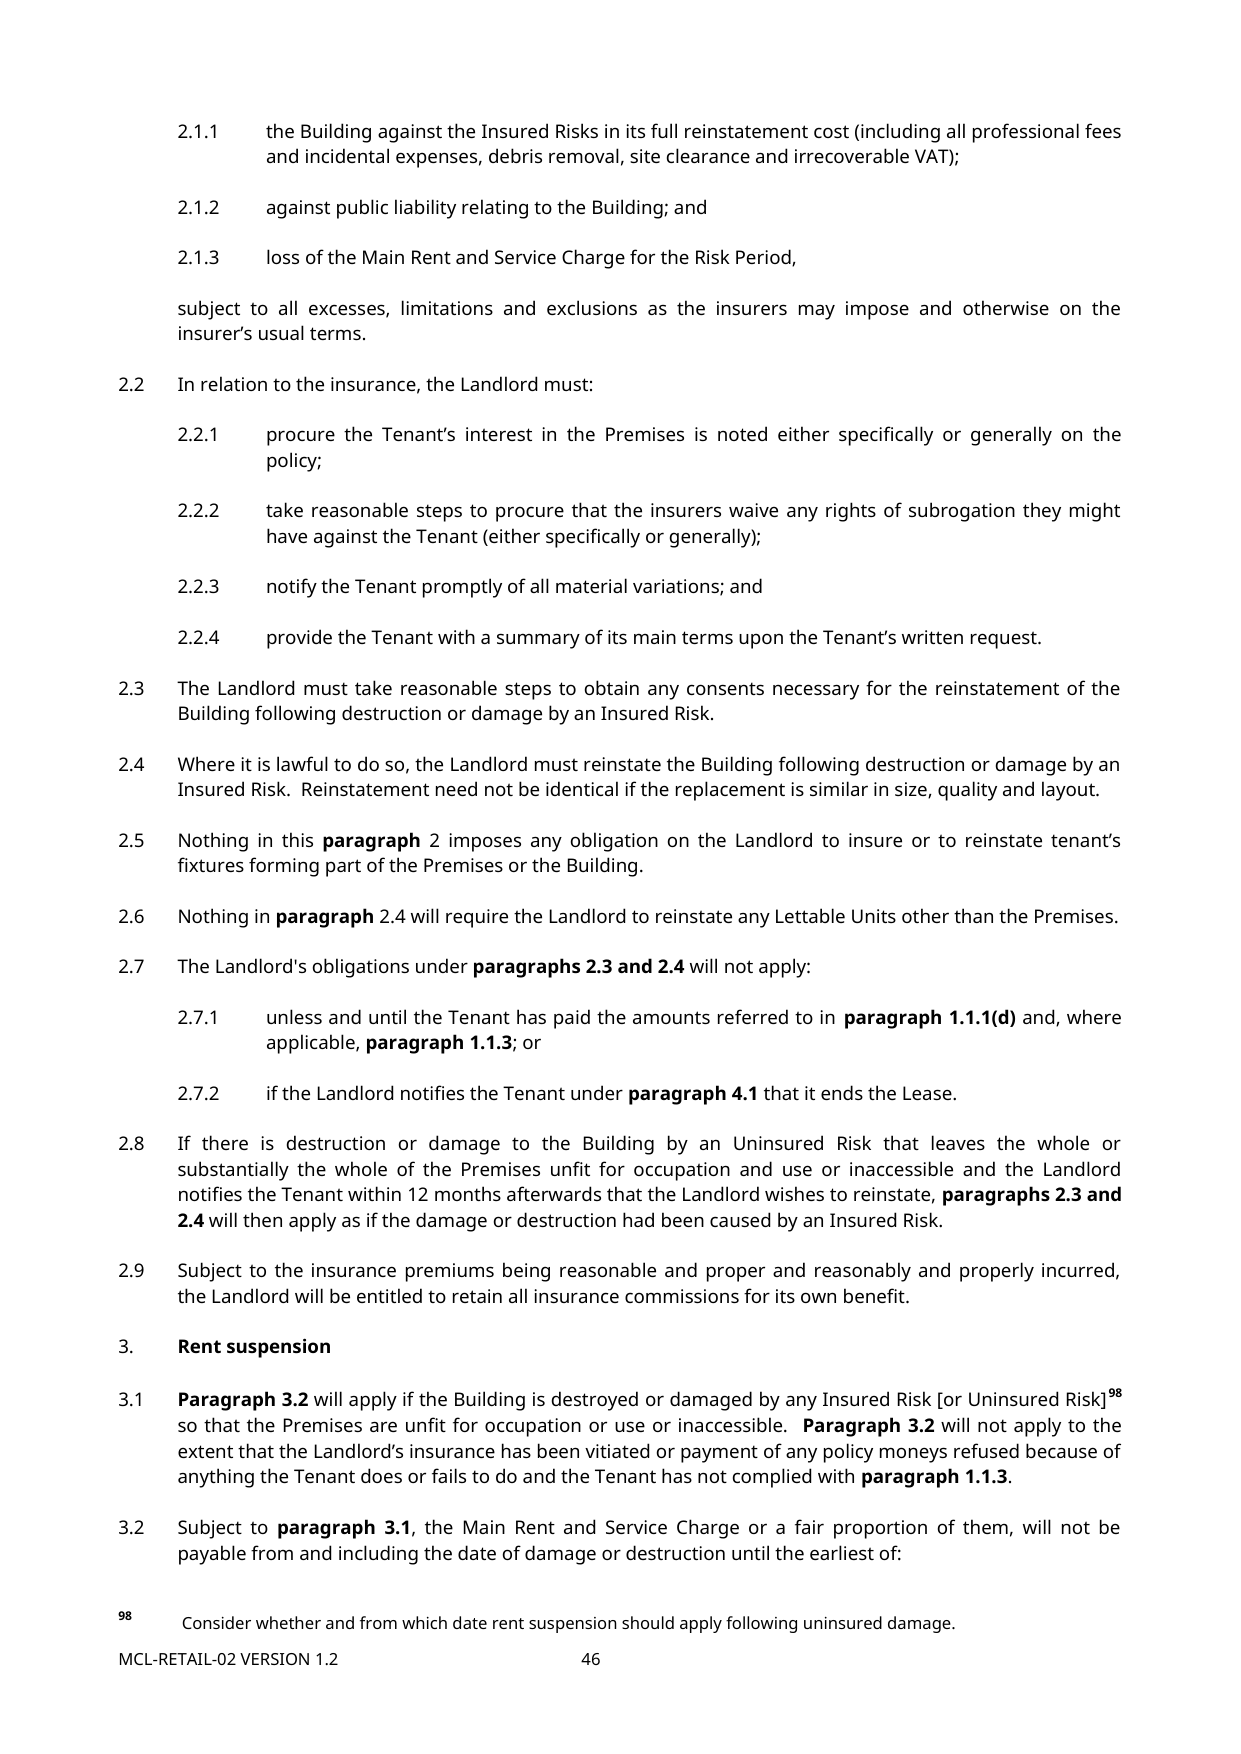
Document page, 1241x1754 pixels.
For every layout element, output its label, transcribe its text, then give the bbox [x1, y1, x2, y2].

text loss of the Main Rent and Service Charge for the Risk Period, [177, 245, 1122, 270]
text If there is destruction or damage to the Building by an Uninsured Risk that leaves the whole or substantially the whole of the Premises unfit for occupation and use or inaccessible and the Landlord notifies the Tenant within 12 months afterwards that the Landlord wishes to reinstate, paragraphs 2.3 and 2.4 will then apply as if the damage or destruction had been caused by an Insured Risk. [118, 1131, 1122, 1233]
text The Landlord must take reasonable steps to obtain any consents necessary for the reinstatement of the Building following destruction or damage by an Insured Risk. [118, 675, 1122, 726]
text procure the Tenant’s interest in the Premises is noted either specifically or generally on the policy; [177, 422, 1122, 473]
text subject to all excesses, limitations and exclusions as the insurers may impose and otherwise on the insurer’s usual terms. [177, 295, 1122, 346]
text Nothing in this paragraph 2 imposes any obligation on the Landlord to insure or to reinstate tenant’s fixtures forming part of the Premises or the Building. [118, 827, 1122, 878]
text notify the Tenant promptly of all material variations; and [177, 574, 1122, 599]
text Rent suspension [118, 1334, 1122, 1359]
text unless and until the Tenant has paid the amounts referred to in paragraph 1.1.1(d) and, where applicable, paragraph 1.1.3; or [177, 1004, 1122, 1055]
text In relation to the insurance, the Landlord must: [118, 371, 1122, 397]
text The Landlord's obligations under paragraphs 2.3 and 2.4 will not apply: [118, 953, 1122, 979]
text take reasonable steps to procure that the insurers waive any rights of subrogation they might have against the Tenant (either specifically or generally); [177, 498, 1122, 549]
text the Building against the Insured Risks in its full reinstatement cost (including all professional fees and incidental expenses, debris removal, site clearance and irrecoverable VAT); [177, 118, 1122, 169]
text Where it is lawful to do so, the Landlord must reinstate the Building following destruction or damage by an Insured Risk. Reinstatement need not be identical if the replacement is similar in size, quality and layout. [118, 751, 1122, 802]
text Nothing in paragraph 2.4 will require the Landlord to reinstate any Lettable Units other than the Premises. [118, 903, 1122, 928]
text Subject to the insurance premiums being reasonable and proper and reasonably and properly incurred, the Landlord will be entitled to retain all insurance commissions for its own benefit. [118, 1258, 1122, 1309]
text if the Landlord notifies the Tenant under paragraph 4.1 that it ends the Lease. [177, 1080, 1122, 1106]
text Subject to paragraph 3.1, the Main Rent and Service Charge or a fair proportion of them, will not be payable from and including the date of damage or destruction until the earliest of: [118, 1514, 1122, 1565]
text provide the Tenant with a summary of its main terms upon the Tenant’s written request. [177, 624, 1122, 650]
text Paragraph 3.2 will apply if the Building is destroyed or damaged by any Insured Risk [or Uninsured Risk] so that the Premises are unfit for occupation or use or inaccessible. Paragraph 3.2 will not apply to the extent that the Landlord’s insurance has been vitiated or payment of any policy moneys refused because of anything the Tenant does or fails to do and the Tenant has not complied with paragraph 1.1.3. [118, 1384, 1122, 1489]
text against public liability relating to the Building; and [177, 194, 1122, 220]
